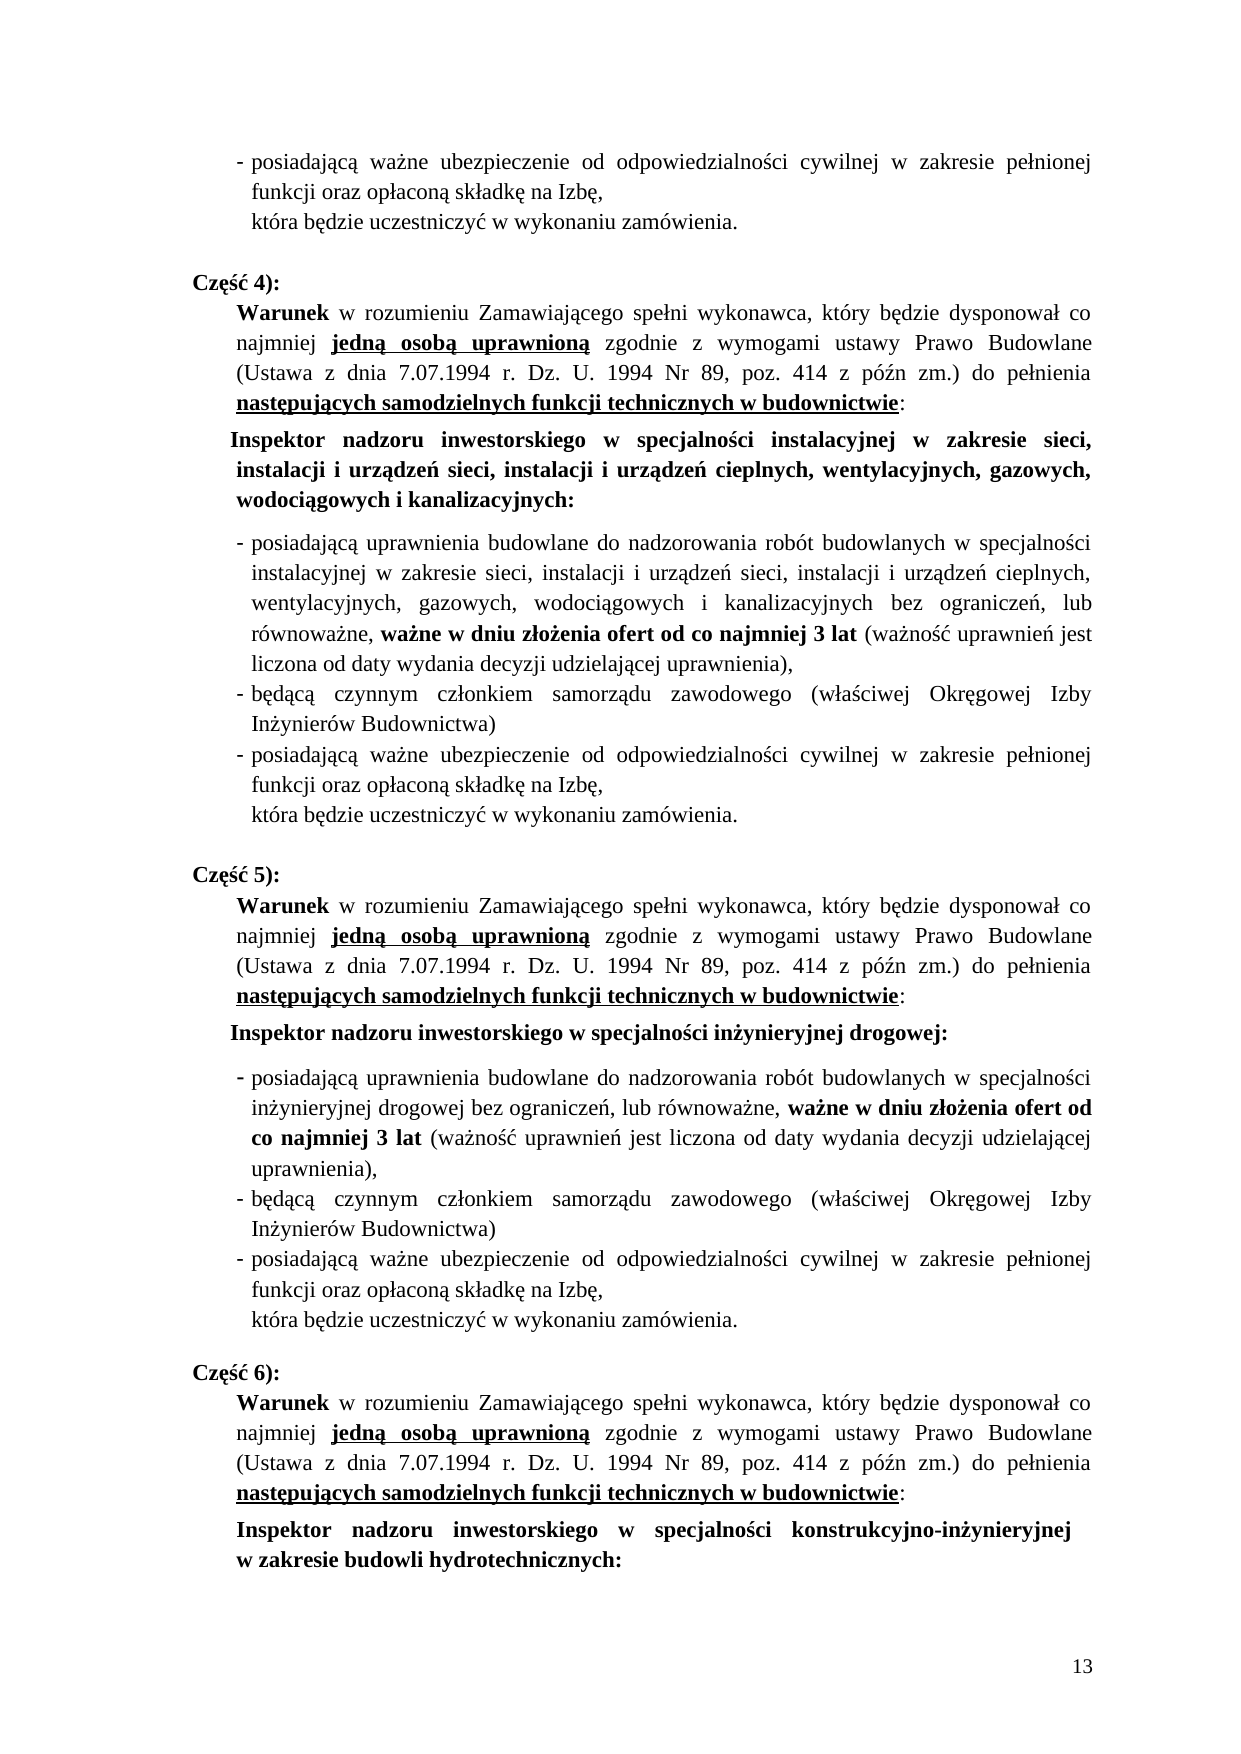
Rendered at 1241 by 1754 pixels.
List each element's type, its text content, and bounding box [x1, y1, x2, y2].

text Część 6): [148, 1358, 1093, 1385]
list posiadającą uprawnienia budowlane do nadzorowania robót budowlanych w specjalności inżynieryjnej drogowej bez ograniczeń, lub równoważne, ważne w dniu złożenia ofert od co najmniej 3 lat (ważność uprawnień jest liczona od daty wydania decyzji udzielającej uprawnienia), [236, 1062, 1093, 1181]
list posiadającą ważne ubezpieczenie od odpowiedzialności cywilnej w zakresie pełnionej funkcji oraz opłaconą składkę na Izbę, [236, 741, 1093, 797]
text która będzie uczestniczyć w wykonaniu zamówienia. [221, 1306, 1093, 1332]
list będącą czynnym członkiem samorządu zawodowego (właściwej Okręgowej Izby Inżynierów Budownictwa) [236, 1185, 1093, 1241]
text Inspektor nadzoru inwestorskiego w specjalności inżynieryjnej drogowej: [156, 1019, 1093, 1045]
text Inspektor nadzoru inwestorskiego w specjalności konstrukcyjno-inżynieryjnej w zakresie budowli hydrotechnicznych: [236, 1516, 1093, 1572]
text Część 4): [148, 268, 1093, 295]
list która będzie uczestniczyć w wykonaniu zamówienia. [251, 801, 1093, 827]
text Część 5): [148, 862, 1093, 888]
list która będzie uczestniczyć w wykonaniu zamówienia. [251, 208, 1093, 234]
list będącą czynnym członkiem samorządu zawodowego (właściwej Okręgowej Izby Inżynierów Budownictwa) [236, 680, 1093, 737]
list posiadającą ważne ubezpieczenie od odpowiedzialności cywilnej w zakresie pełnionej funkcji oraz opłaconą składkę na Izbę, [236, 1245, 1093, 1302]
list posiadającą ważne ubezpieczenie od odpowiedzialności cywilnej w zakresie pełnionej funkcji oraz opłaconą składkę na Izbę, [236, 148, 1093, 204]
text Inspektor nadzoru inwestorskiego w specjalności instalacyjnej w zakresie sieci, instalacji i urządzeń sieci, instalacji i urządzeń cieplnych, wentylacyjnych, gazowych, wodociągowych i kanalizacyjnych: [230, 426, 1093, 513]
list posiadającą uprawnienia budowlane do nadzorowania robót budowlanych w specjalności instalacyjnej w zakresie sieci, instalacji i urządzeń sieci, instalacji i urządzeń cieplnych, wentylacyjnych, gazowych, wodociągowych i kanalizacyjnych bez ograniczeń, lub równoważne, ważne w dniu złożenia ofert od co najmniej 3 lat (ważność uprawnień jest liczona od daty wydania decyzji udzielającej uprawnienia), [236, 529, 1093, 676]
